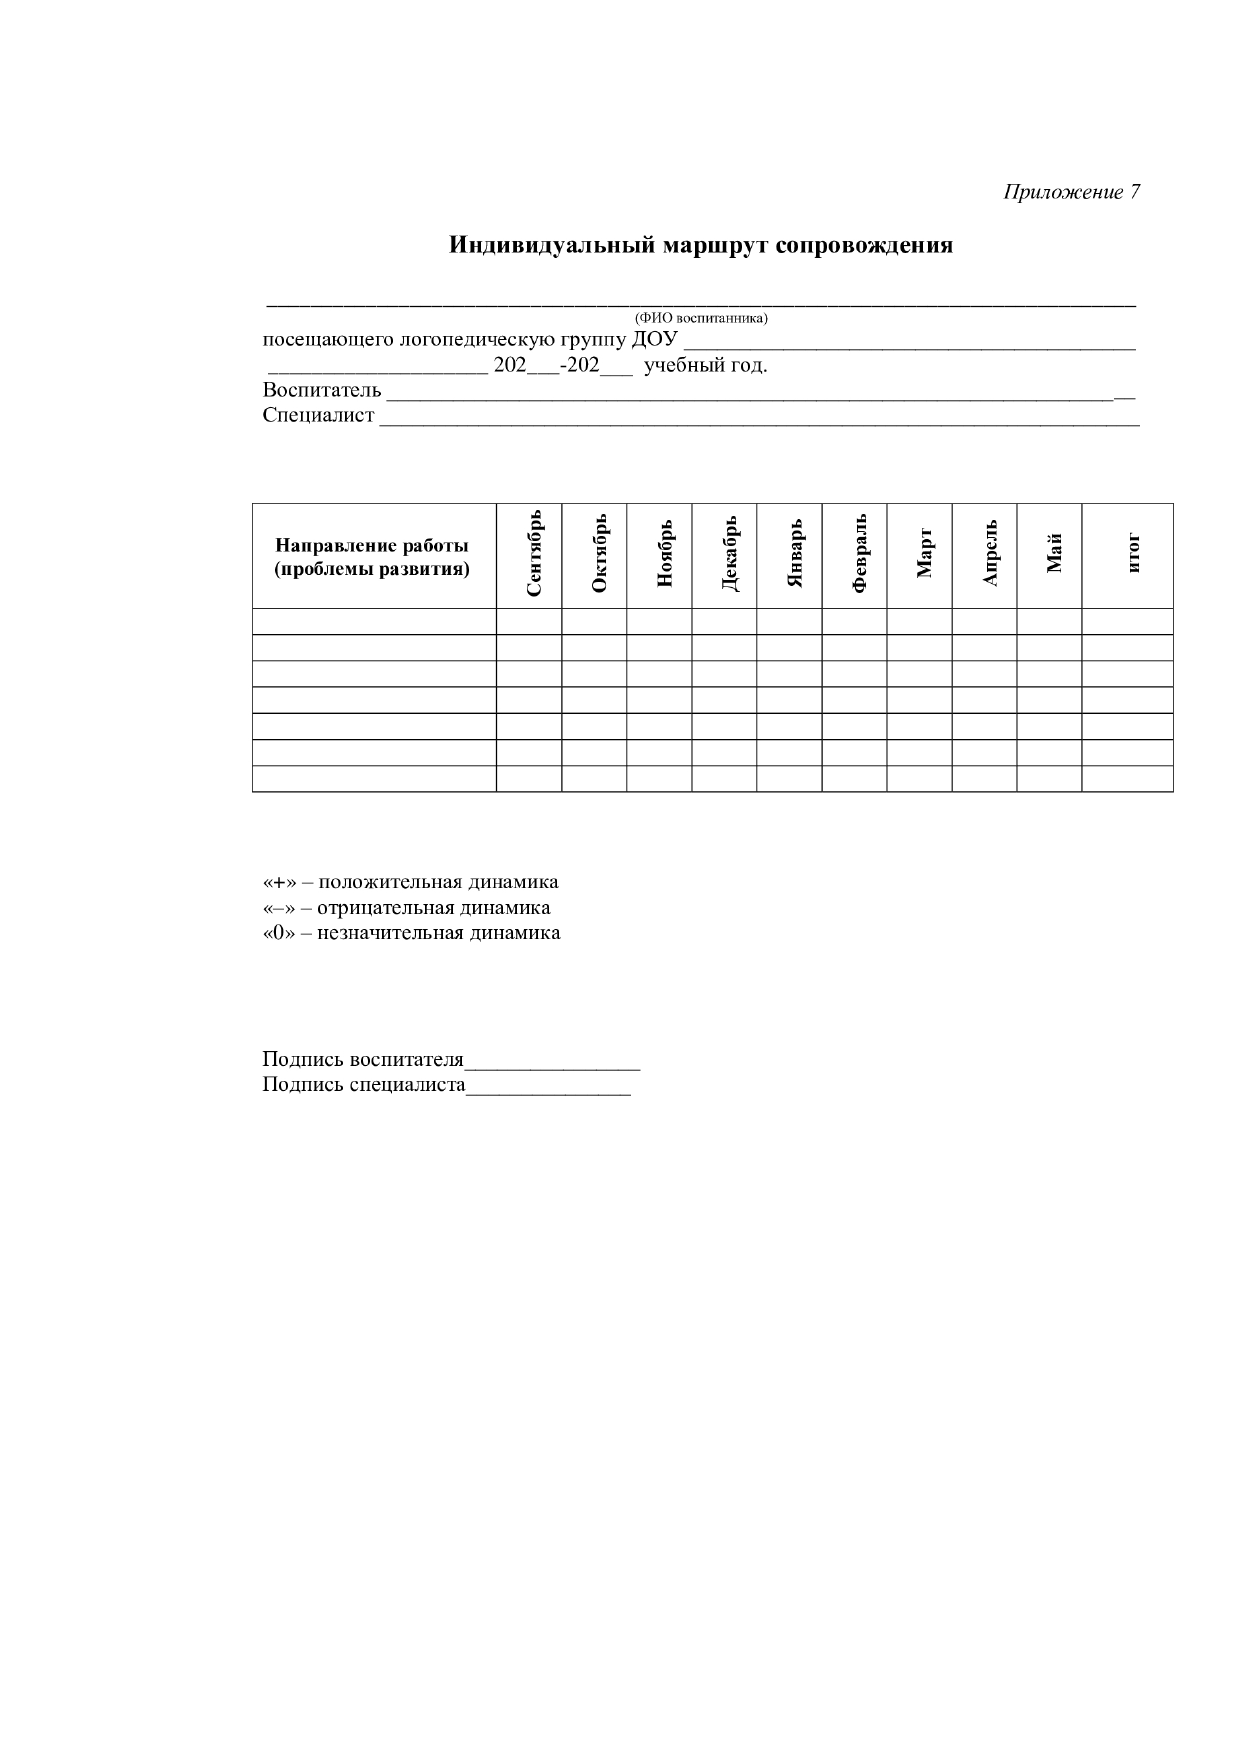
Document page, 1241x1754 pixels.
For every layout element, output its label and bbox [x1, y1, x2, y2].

picture [132, 75, 1224, 1618]
